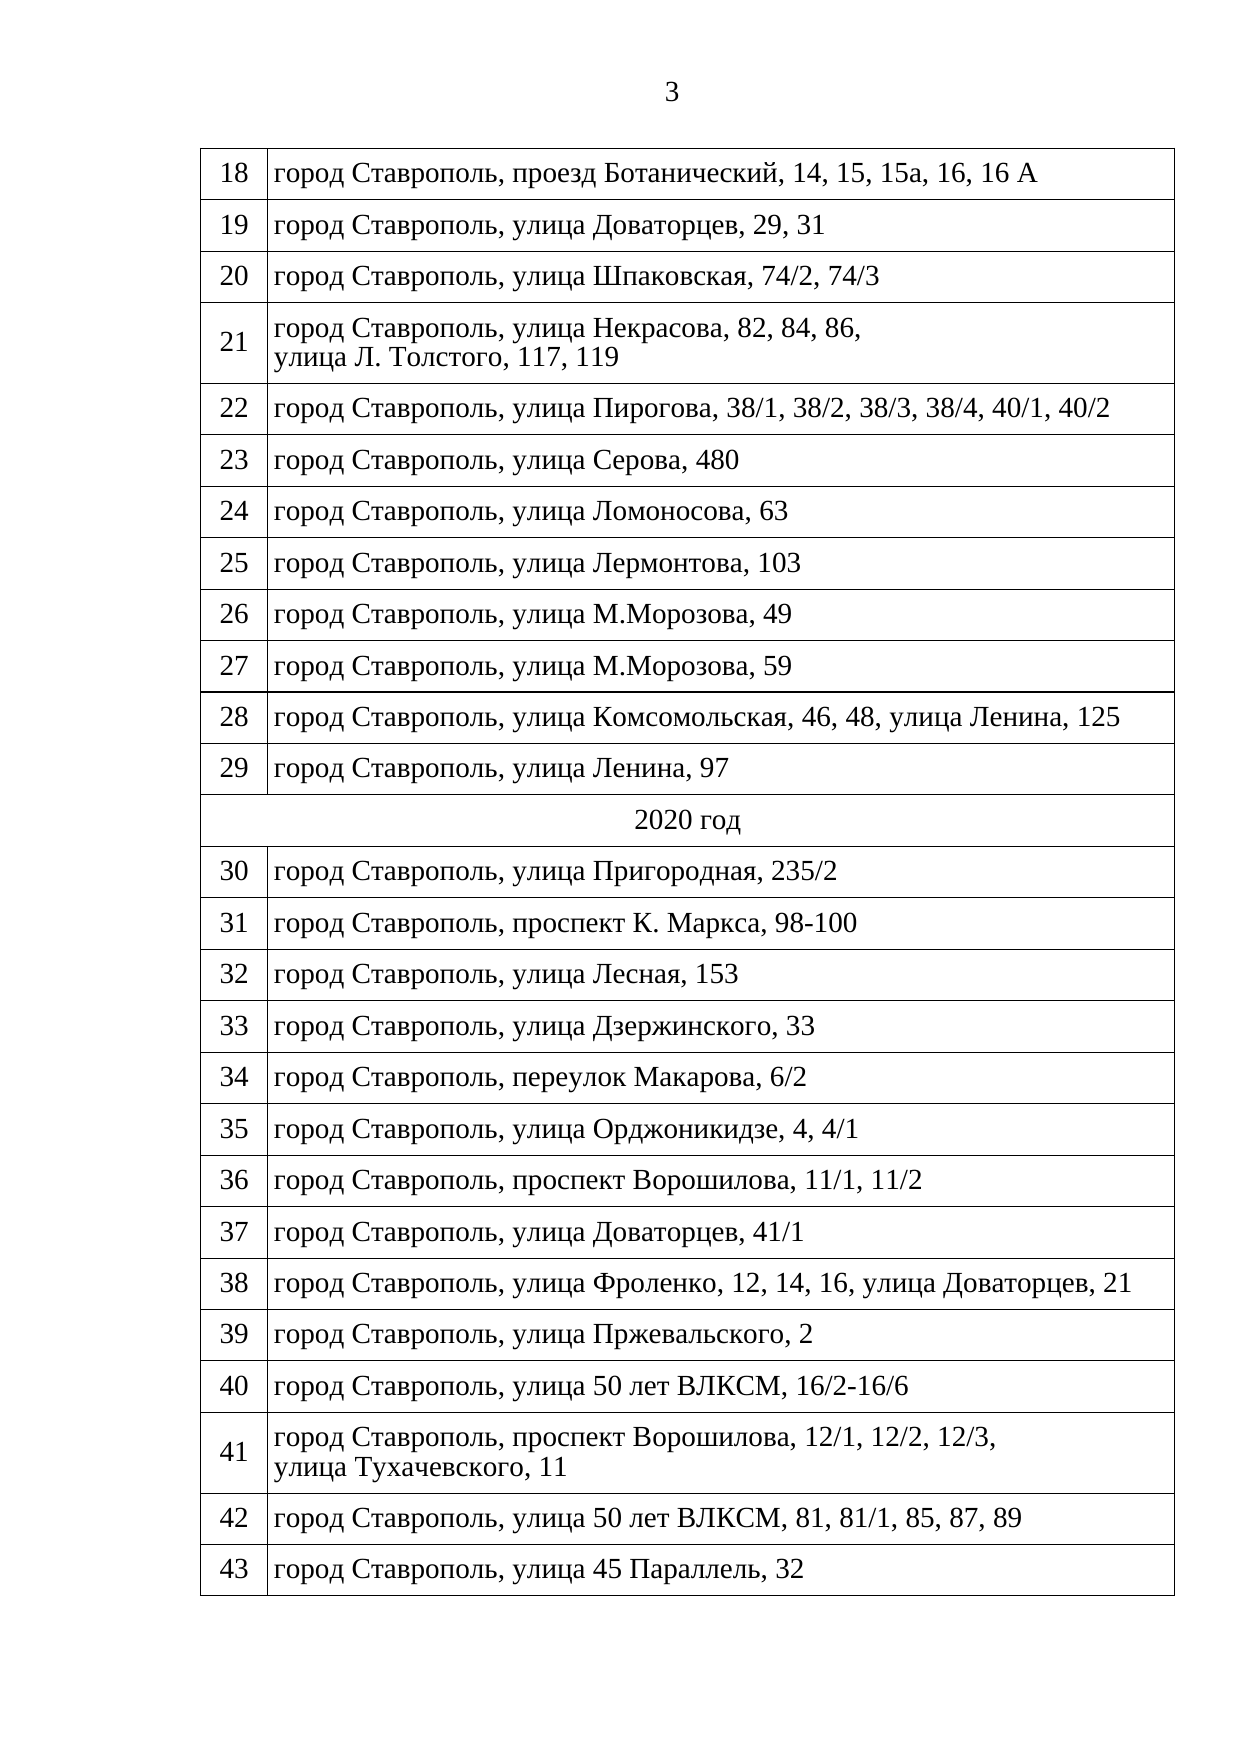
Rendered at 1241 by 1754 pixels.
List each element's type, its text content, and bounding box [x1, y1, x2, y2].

table_cell город Ставрополь, улица Лесная, 153 [268, 950, 1174, 1000]
table_cell город Ставрополь, улица Комсомольская, 46, 48, улица Ленина, 125 [268, 693, 1174, 743]
table_cell город Ставрополь, улица М.Морозова, 59 [268, 641, 1174, 691]
table_cell 27 [201, 641, 267, 691]
table_cell 2020 год [201, 795, 1174, 846]
table_cell 19 [201, 200, 267, 251]
table_cell город Ставрополь, улица 50 лет ВЛКСМ, 16/2-16/6 [268, 1361, 1174, 1412]
table_cell город Ставрополь, улица Орджоникидзе, 4, 4/1 [268, 1104, 1174, 1154]
table_cell 36 [201, 1156, 267, 1206]
table_cell город Ставрополь, улица Некрасова, 82, 84, 86, улица Л. Толстого, 117, 119 [268, 303, 1174, 383]
table_cell 29 [201, 744, 267, 794]
table_cell 39 [201, 1310, 267, 1360]
table_cell город Ставрополь, улица 45 Параллель, 32 [268, 1545, 1174, 1595]
table_cell 23 [201, 435, 267, 486]
table_cell 25 [201, 538, 267, 588]
table_cell 43 [201, 1545, 267, 1595]
table_cell 18 [201, 149, 267, 199]
table_cell город Ставрополь, улица Пржевальского, 2 [268, 1310, 1174, 1360]
table_cell 28 [201, 693, 267, 743]
table_cell 33 [201, 1001, 267, 1052]
table_cell город Ставрополь, проезд Ботанический, 14, 15, 15а, 16, 16 А [268, 149, 1174, 199]
table_cell город Ставрополь, улица Пригородная, 235/2 [268, 847, 1174, 897]
table_cell город Ставрополь, улица Пирогова, 38/1, 38/2, 38/3, 38/4, 40/1, 40/2 [268, 384, 1174, 434]
table_cell 30 [201, 847, 267, 897]
table_cell город Ставрополь, проспект К. Маркса, 98-100 [268, 898, 1174, 949]
table_cell 26 [201, 590, 267, 640]
table_cell 21 [201, 303, 267, 383]
table_cell 37 [201, 1207, 267, 1257]
table_cell 24 [201, 487, 267, 537]
table_cell 31 [201, 898, 267, 949]
table_cell 32 [201, 950, 267, 1000]
table_cell город Ставрополь, улица Доваторцев, 29, 31 [268, 200, 1174, 251]
table_cell город Ставрополь, улица Ленина, 97 [268, 744, 1174, 794]
table_cell город Ставрополь, улица Серова, 480 [268, 435, 1174, 486]
table_cell город Ставрополь, улица Дзержинского, 33 [268, 1001, 1174, 1052]
table_cell город Ставрополь, улица Доваторцев, 41/1 [268, 1207, 1174, 1257]
table_cell 41 [201, 1413, 267, 1492]
table_cell 34 [201, 1053, 267, 1103]
table_cell город Ставрополь, улица Шпаковская, 74/2, 74/3 [268, 252, 1174, 302]
table_cell 35 [201, 1104, 267, 1154]
table_cell город Ставрополь, улица Фроленко, 12, 14, 16, улица Доваторцев, 21 [268, 1259, 1174, 1309]
table_cell 42 [201, 1494, 267, 1544]
table_cell город Ставрополь, проспект Ворошилова, 11/1, 11/2 [268, 1156, 1174, 1206]
table_cell город Ставрополь, проспект Ворошилова, 12/1, 12/2, 12/3, улица Тухачевского, 11 [268, 1413, 1174, 1492]
table_cell 40 [201, 1361, 267, 1412]
table_cell город Ставрополь, улица 50 лет ВЛКСМ, 81, 81/1, 85, 87, 89 [268, 1494, 1174, 1544]
table_cell 38 [201, 1259, 267, 1309]
table_cell город Ставрополь, улица М.Морозова, 49 [268, 590, 1174, 640]
table_cell город Ставрополь, переулок Макарова, 6/2 [268, 1053, 1174, 1103]
table_cell 22 [201, 384, 267, 434]
table_cell 20 [201, 252, 267, 302]
table_cell город Ставрополь, улица Лермонтова, 103 [268, 538, 1174, 588]
table_cell город Ставрополь, улица Ломоносова, 63 [268, 487, 1174, 537]
